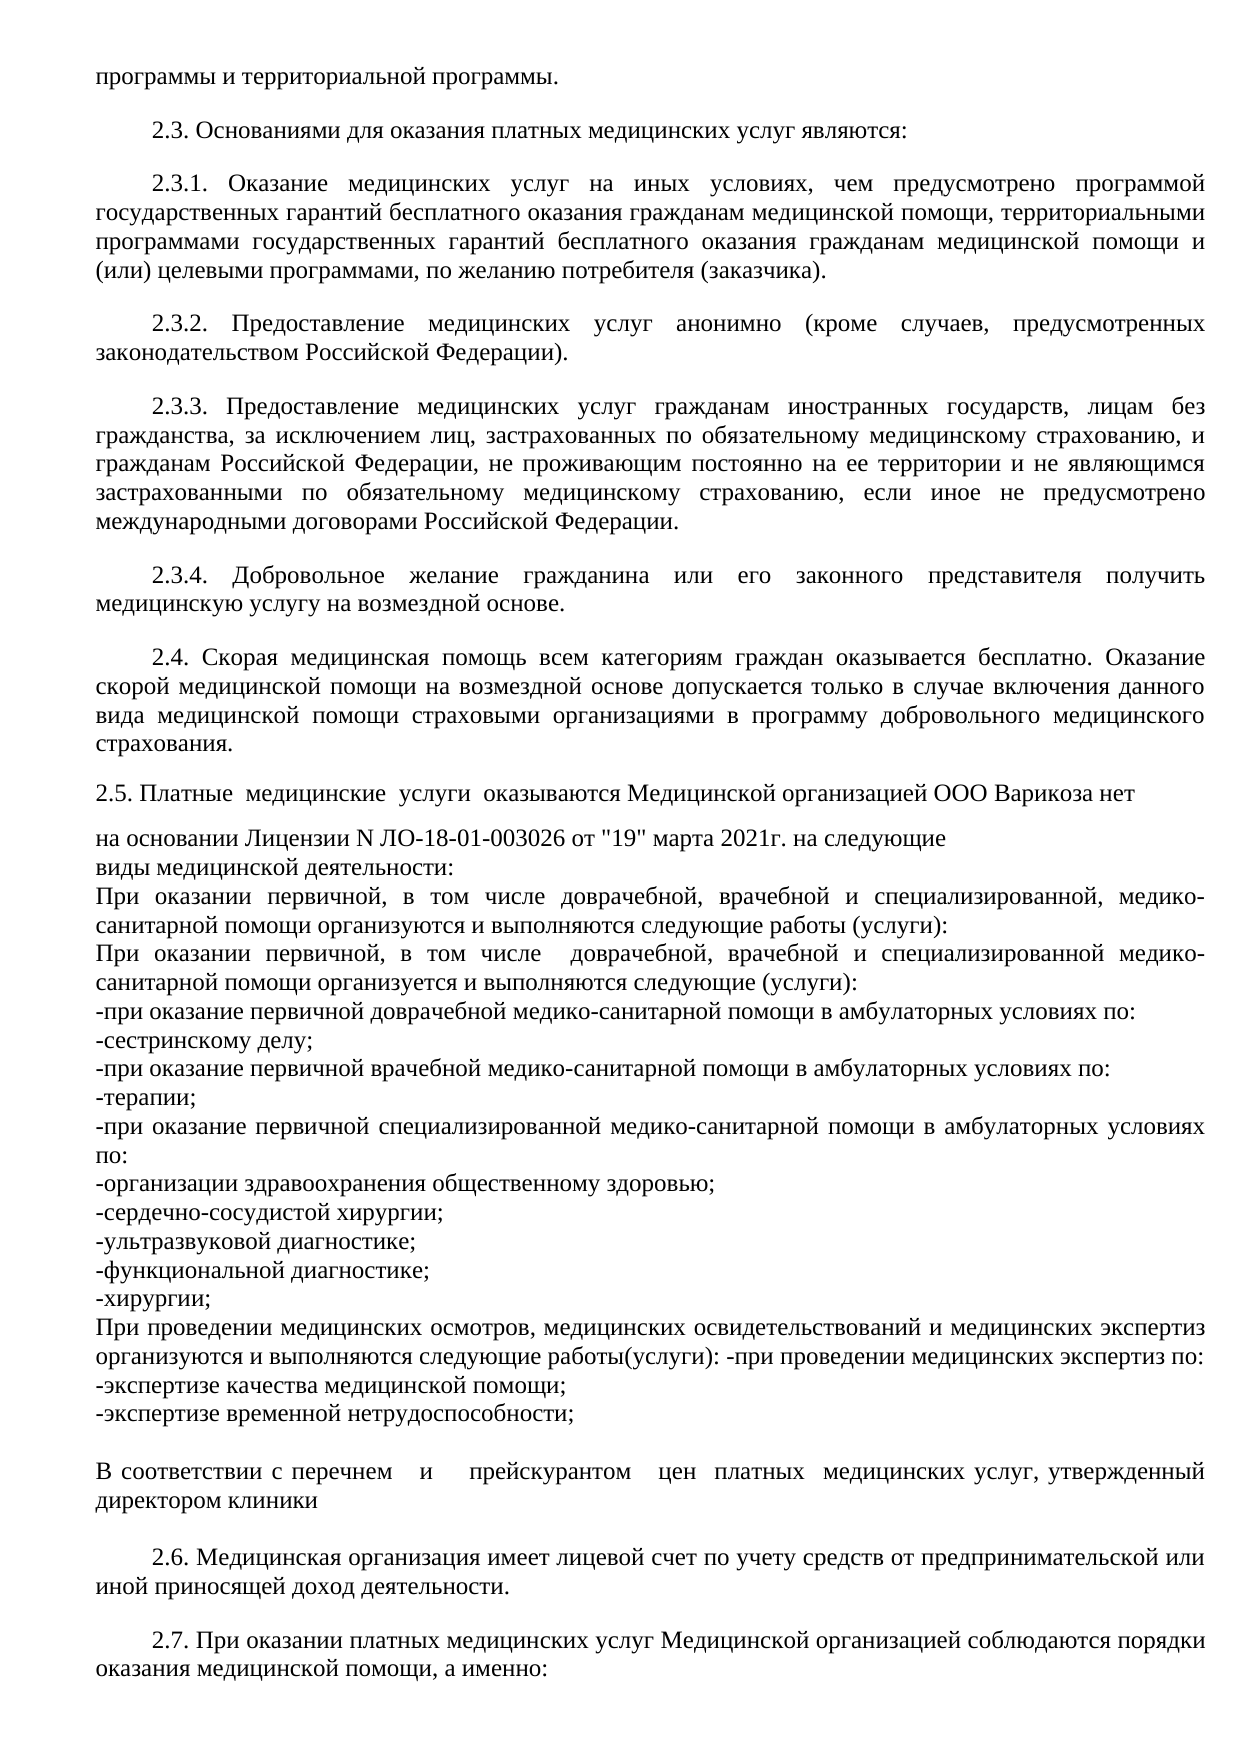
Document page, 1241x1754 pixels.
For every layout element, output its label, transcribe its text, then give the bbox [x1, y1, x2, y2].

text на основании Лицензии N ЛО-18-01-003026 от "19" марта 2021г. на следующие [95, 823, 1206, 852]
text 2.3.2. Предоставление медицинских услуг анонимно (кроме случаев, предусмотренных законодательством Российской Федерации). [95, 308, 1206, 366]
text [95, 61, 1206, 90]
text -при оказание первичной доврачебной медико-санитарной помощи в амбулаторных условиях по: [95, 996, 1206, 1025]
text 2.3.4. Добровольное желание гражданина или его законного представителя получить медицинскую услугу на возмездной основе. [95, 560, 1206, 617]
text В соответствии с перечнем и прейскурантом цен платных медицинских услуг, утвержденный директором клиники [95, 1456, 1206, 1513]
text -экспертизе временной нетрудоспособности; [95, 1398, 1206, 1427]
text 2.6. Медицинская организация имеет лицевой счет по учету средств от предпринимательской или иной приносящей доход деятельности. [95, 1542, 1206, 1600]
text -сердечно-сосудистой хирургии; [95, 1197, 1206, 1226]
text 2.3.3. Предоставление медицинских услуг гражданам иностранных государств, лицам без гражданства, за исключением лиц, застрахованных по обязательному медицинскому страхованию, и гражданам Российской Федерации, не проживающим постоянно на ее территории и не являющимся застрахованными по обязательному медицинскому страхованию, если иное не предусмотрено международными договорами Российской Федерации. [95, 391, 1206, 535]
text -терапии; [95, 1082, 1206, 1111]
text -сестринскому делу; [95, 1025, 1206, 1053]
text -ультразвуковой диагностике; [95, 1226, 1206, 1255]
text При оказании первичной, в том числе доврачебной, врачебной и специализированной медико-санитарной помощи организуется и выполняются следующие (услуги): [95, 938, 1206, 996]
text -при оказание первичной врачебной медико-санитарной помощи в амбулаторных условиях по: [95, 1053, 1206, 1082]
text виды медицинской деятельности: [95, 852, 1206, 881]
text -хирургии; [95, 1283, 1206, 1312]
text 2.3.1. Оказание медицинских услуг на иных условиях, чем предусмотрено программой государственных гарантий бесплатного оказания гражданам медицинской помощи, территориальными программами государственных гарантий бесплатного оказания гражданам медицинской помощи и (или) целевыми программами, по желанию потребителя (заказчика). [95, 168, 1206, 283]
text При оказании первичной, в том числе доврачебной, врачебной и специализированной, медико-санитарной помощи организуются и выполняются следующие работы (услуги): [95, 881, 1206, 938]
text 2.5. Платные медицинские услуги оказываются Медицинской организацией ООО Варикоза нет [95, 778, 1206, 807]
text -функциональной диагностике; [95, 1255, 1206, 1283]
text При проведении медицинских осмотров, медицинских освидетельствований и медицинских экспертиз организуются и выполняются следующие работы(услуги): -при проведении медицинских экспертиз по: [95, 1312, 1206, 1370]
text -экспертизе качества медицинской помощи; [95, 1370, 1206, 1398]
text 2.4. Скорая медицинская помощь всем категориям граждан оказывается бесплатно. Оказание скорой медицинской помощи на возмездной основе допускается только в случае включения данного вида медицинской помощи страховыми организациями в программу добровольного медицинского страхования. [95, 642, 1206, 757]
text 2.7. При оказании платных медицинских услуг Медицинской организацией соблюдаются порядки оказания медицинской помощи, а именно: [95, 1625, 1206, 1682]
text -при оказание первичной специализированной медико-санитарной помощи в амбулаторных условиях по: [95, 1111, 1206, 1168]
text -организации здравоохранения общественному здоровью; [95, 1168, 1206, 1197]
text 2.3. Основаниями для оказания платных медицинских услуг являются: [95, 115, 1206, 143]
